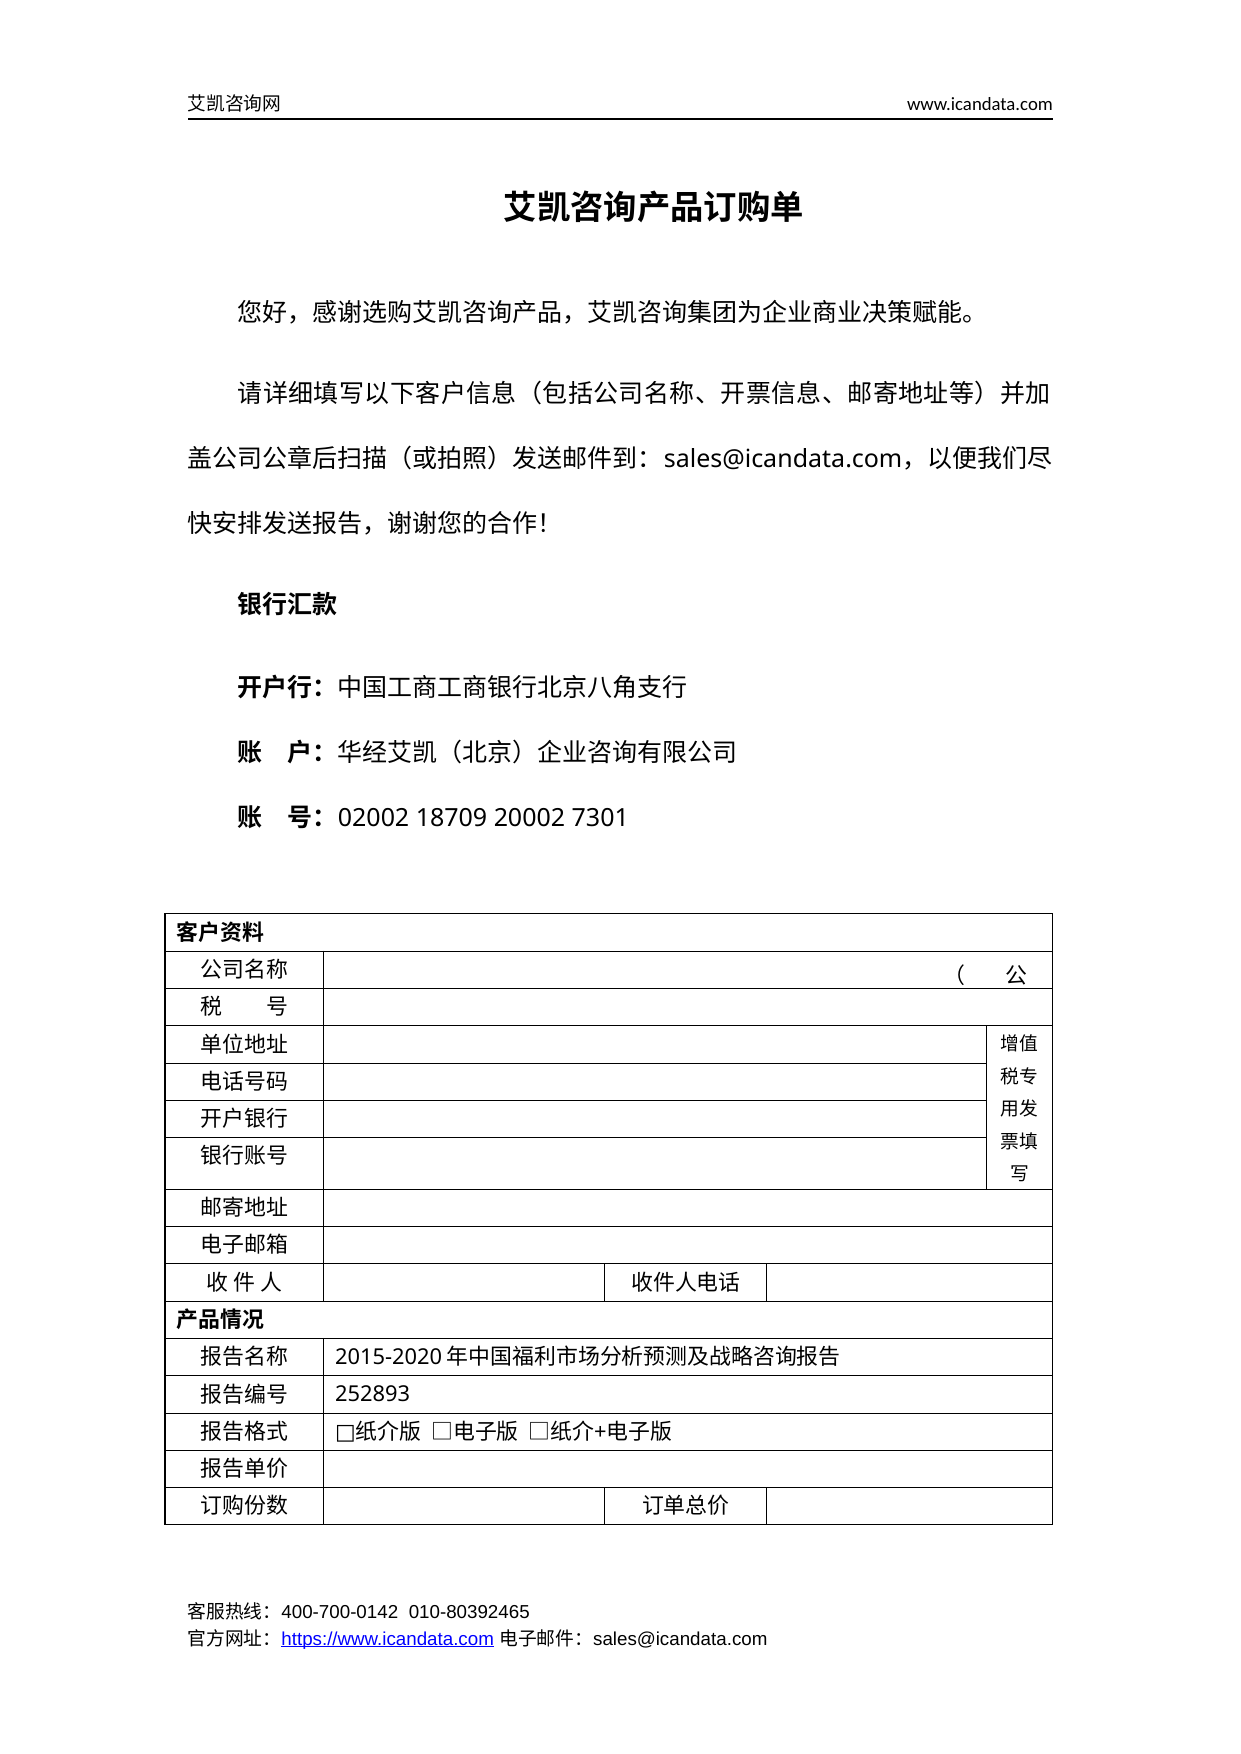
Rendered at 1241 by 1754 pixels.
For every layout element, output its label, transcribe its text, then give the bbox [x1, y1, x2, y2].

table_cell 增值税专用发票填写 [987, 1026, 1052, 1189]
table_cell 报告格式 [166, 1414, 323, 1450]
table_cell 252893 [324, 1376, 1052, 1412]
table_cell 订购份数 [166, 1488, 323, 1524]
text 账 号：02002 18709 20002 7301 [187, 783, 1053, 848]
table_header 客户资料 [166, 914, 1052, 951]
table_cell 银行账号 [166, 1138, 323, 1189]
table_cell 产品情况 [166, 1302, 1052, 1338]
text 银行汇款 [187, 570, 1053, 635]
table_cell [324, 1064, 986, 1100]
table_cell [324, 952, 1052, 988]
table_cell [324, 1138, 986, 1189]
table_cell [324, 1026, 986, 1062]
table_cell [324, 1227, 1052, 1263]
table_cell 报告单价 [166, 1451, 323, 1487]
table_cell [324, 1451, 1052, 1487]
table_cell 单位地址 [166, 1026, 323, 1062]
table_cell [324, 1264, 604, 1301]
text 开户行：中国工商工商银行北京八角支行 [187, 653, 1053, 718]
table_cell 邮寄地址 [166, 1190, 323, 1226]
table_cell 收 件 人 [166, 1264, 323, 1301]
table_cell 收件人电话 [605, 1264, 766, 1301]
table_cell 报告名称 [166, 1339, 323, 1375]
table_cell 订单总价 [605, 1488, 766, 1524]
table_cell 报告编号 [166, 1376, 323, 1412]
text 请详细填写以下客户信息（包括公司名称、开票信息、邮寄地址等）并加盖公司公章后扫描（或拍照）发送邮件到：sales@icandata.com，以便我们尽快安排发送报告，谢谢您的合作！ [187, 359, 1053, 554]
table_cell □纸介版 □电子版 □纸介+电子版 [324, 1414, 1052, 1450]
table_cell 电子邮箱 [166, 1227, 323, 1263]
table_cell 2015-2020年中国福利市场分析预测及战略咨询报告 [324, 1339, 1052, 1375]
text 艾凯咨询产品订购单 [187, 172, 1053, 237]
table_cell [767, 1488, 1052, 1524]
table_cell [767, 1264, 1052, 1301]
table_cell 税 号 [166, 989, 323, 1025]
table_cell [324, 1190, 1052, 1226]
table_cell [324, 1488, 604, 1524]
table_cell 电话号码 [166, 1064, 323, 1100]
table_cell [324, 989, 1052, 1025]
table_cell [324, 1101, 986, 1137]
text 账 户：华经艾凯（北京）企业咨询有限公司 [187, 718, 1053, 783]
text 您好，感谢选购艾凯咨询产品，艾凯咨询集团为企业商业决策赋能。 [187, 278, 1053, 343]
table_cell 开户银行 [166, 1101, 323, 1137]
table_cell 公司名称 [166, 952, 323, 988]
